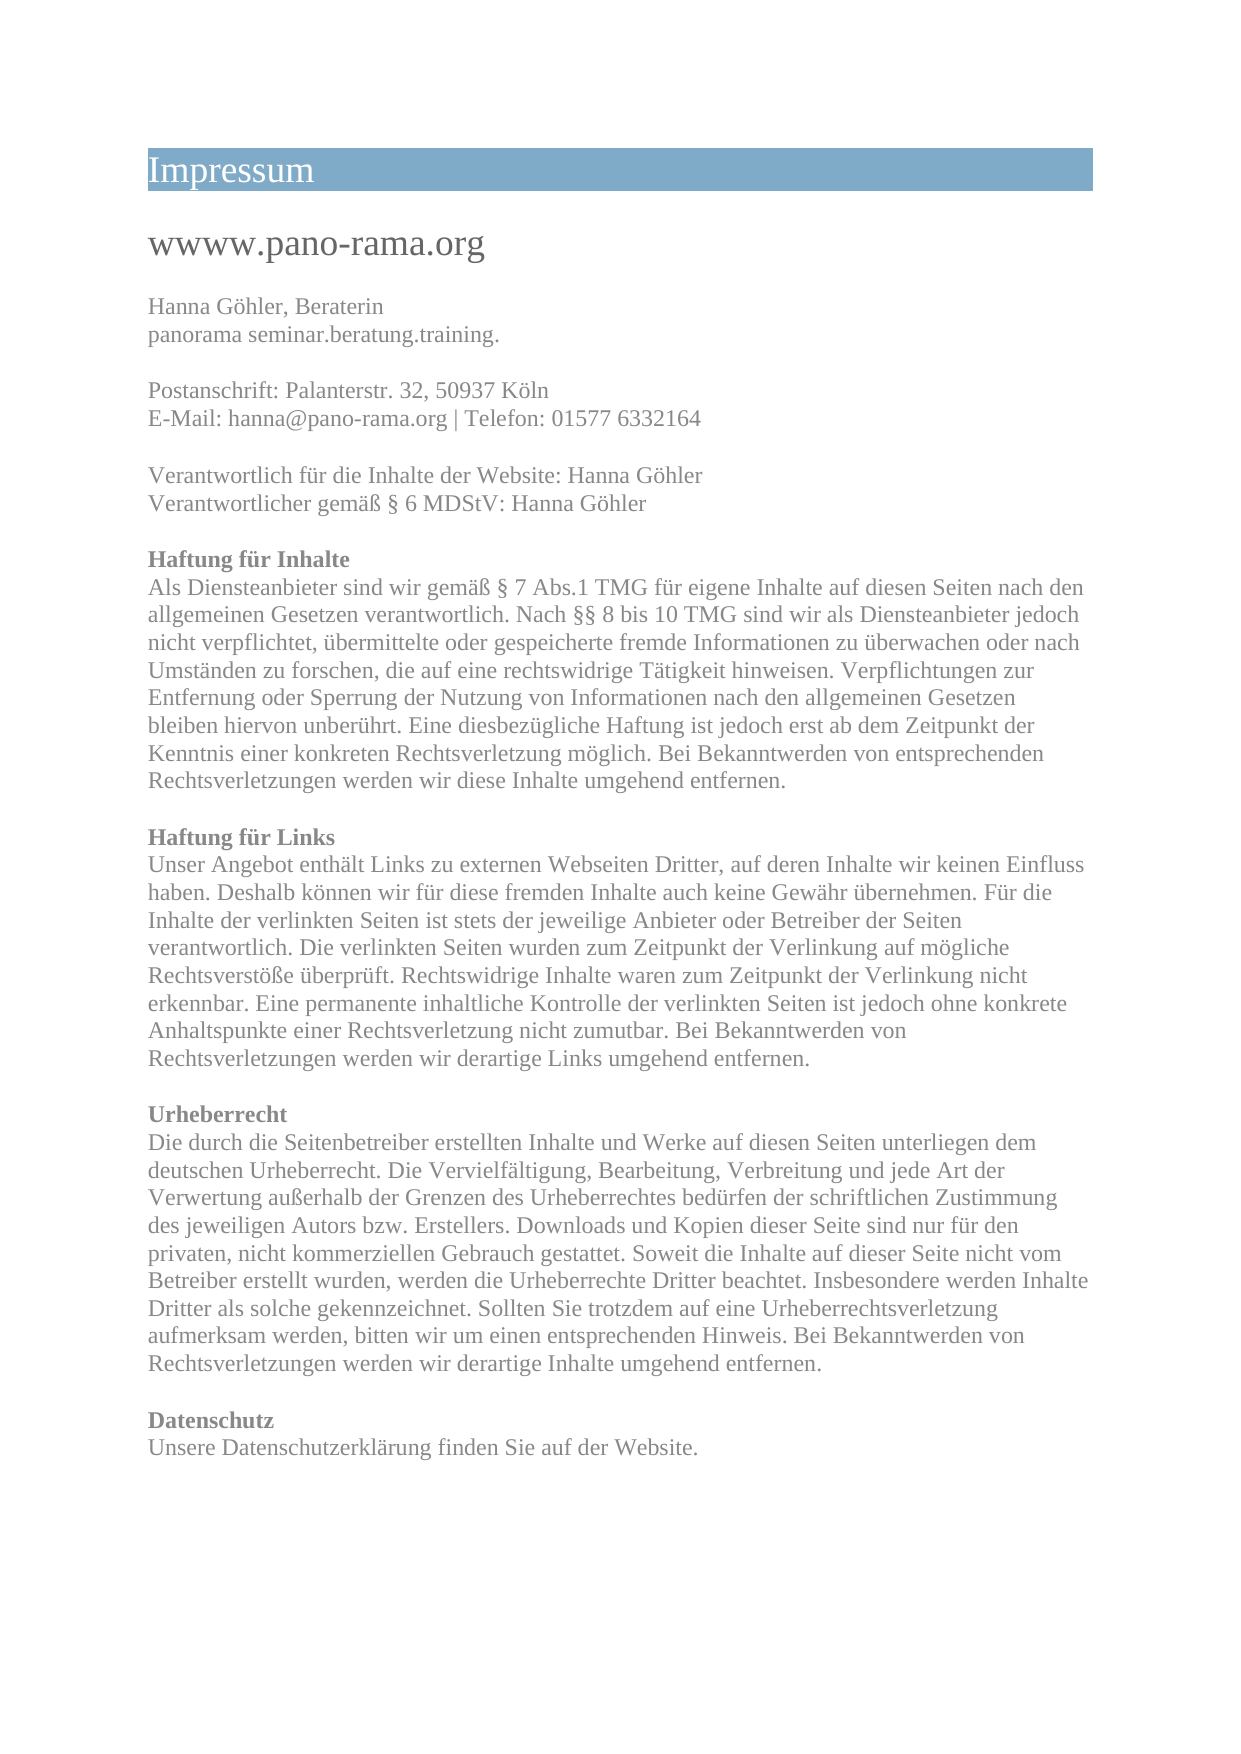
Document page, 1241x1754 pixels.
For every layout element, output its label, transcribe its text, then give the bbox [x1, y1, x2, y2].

text Impressum [148, 148, 1093, 191]
text Verantwortlich für die Inhalte der Website: Hanna Göhler Verantwortlicher gemäß § 6 MDStV: Hanna Göhler [148, 461, 1093, 516]
text Haftung für Inhalte Als Diensteanbieter sind wir gemäß § 7 Abs.1 TMG für eigene Inhalte auf diesen Seiten nach den allgemeinen Gesetzen verantwortlich. Nach §§ 8 bis 10 TMG sind wir als Diensteanbieter jedoch nicht verpflichtet, übermittelte oder gespeicherte fremde Informationen zu überwachen oder nach Umständen zu forschen, die auf eine rechtswidrige Tätigkeit hinweisen. Verpflichtungen zur Entfernung oder Sperrung der Nutzung von Informationen nach den allgemeinen Gesetzen bleiben hiervon unberührt. Eine diesbezügliche Haftung ist jedoch erst ab dem Zeitpunkt der Kenntnis einer konkreten Rechtsverletzung möglich. Bei Bekanntwerden von entsprechenden Rechtsverletzungen werden wir diese Inhalte umgehend entfernen. [148, 545, 1093, 794]
text wwww.pano-rama.org [148, 220, 1093, 263]
text Postanschrift: Palanterstr. 32, 50937 Köln E-Mail: hanna@pano-rama.org | Telefon: 01577 6332164 [148, 377, 1093, 432]
text Datenschutz Unsere Datenschutzerklärung finden Sie auf der Website. [148, 1406, 1093, 1461]
text Urheberrecht Die durch die Seitenbetreiber erstellten Inhalte und Werke auf diesen Seiten unterliegen dem deutschen Urheberrecht. Die Vervielfältigung, Bearbeitung, Verbreitung und jede Art der Verwertung außerhalb der Grenzen des Urheberrechtes bedürfen der schriftlichen Zustimmung des jeweiligen Autors bzw. Erstellers. Downloads und Kopien dieser Seite sind nur für den privaten, nicht kommerziellen Gebrauch gestattet. Soweit die Inhalte auf dieser Seite nicht vom Betreiber erstellt wurden, werden die Urheberrechte Dritter beachtet. Insbesondere werden Inhalte Dritter als solche gekennzeichnet. Sollten Sie trotzdem auf eine Urheberrechtsverletzung aufmerksam werden, bitten wir um einen entsprechenden Hinweis. Bei Bekanntwerden von Rechtsverletzungen werden wir derartige Inhalte umgehend entfernen. [148, 1101, 1093, 1377]
text Haftung für Links Unser Angebot enthält Links zu externen Webseiten Dritter, auf deren Inhalte wir keinen Einfluss haben. Deshalb können wir für diese fremden Inhalte auch keine Gewähr übernehmen. Für die Inhalte der verlinkten Seiten ist stets der jeweilige Anbieter oder Betreiber der Seiten verantwortlich. Die verlinkten Seiten wurden zum Zeitpunkt der Verlinkung auf mögliche Rechtsverstöße überprüft. Rechtswidrige Inhalte waren zum Zeitpunkt der Verlinkung nicht erkennbar. Eine permanente inhaltliche Kontrolle der verlinkten Seiten ist jedoch ohne konkrete Anhaltspunkte einer Rechtsverletzung nicht zumutbar. Bei Bekanntwerden von Rechtsverletzungen werden wir derartige Links umgehend entfernen. [148, 823, 1093, 1071]
text Hanna Göhler, Beraterin panorama seminar.beratung.training. [148, 292, 1093, 347]
